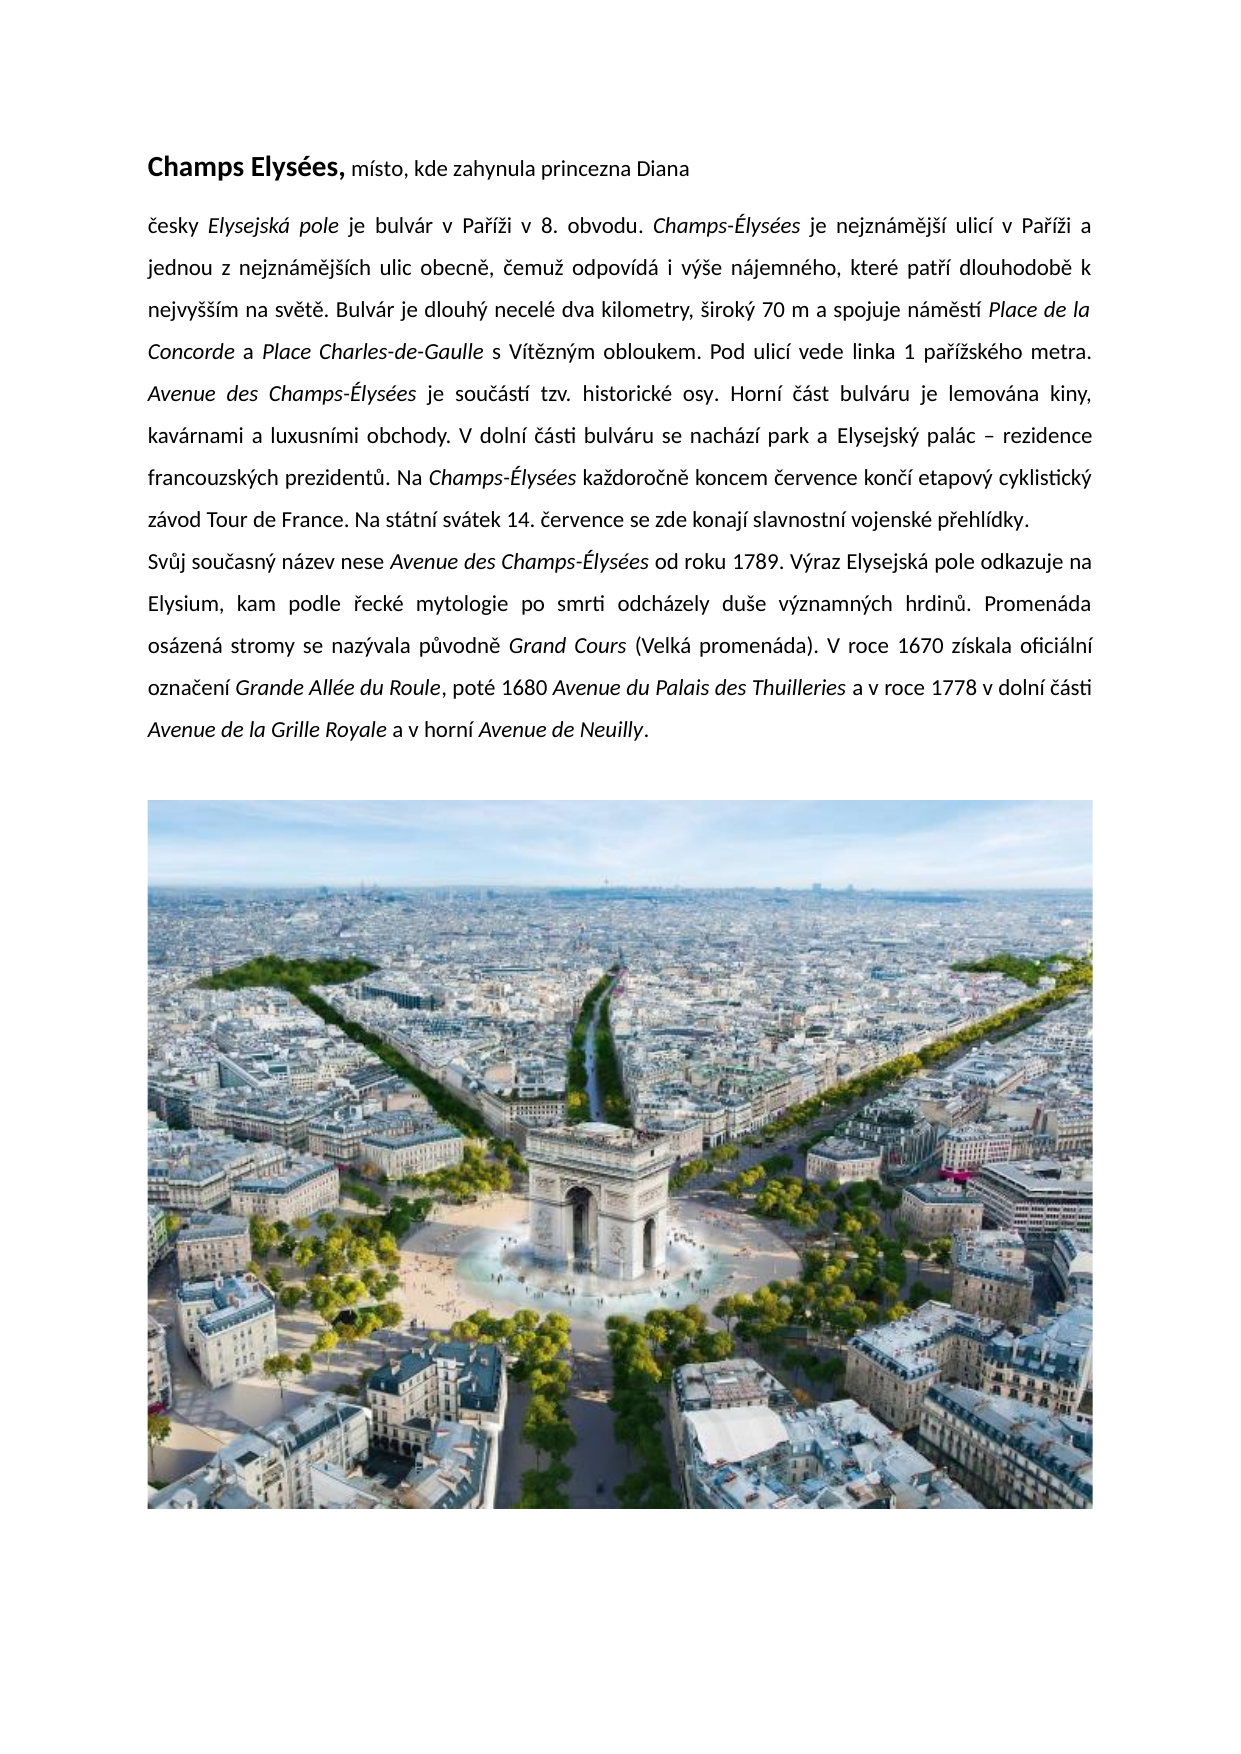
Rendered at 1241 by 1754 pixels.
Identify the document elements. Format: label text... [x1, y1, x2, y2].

text Svůj současný název nese Avenue des Champs-Élysées od roku 1789. Výraz Elysejská pole odkazuje na Elysium, kam podle řecké mytologie po smrti odcházely duše významných hrdinů. Promenáda osázená stromy se nazývala původně Grand Cours (Velká promenáda). V roce 1670 získala oficiální označení Grande Allée du Roule, poté 1680 Avenue du Palais des Thuilleries a v roce 1778 v dolní části Avenue de la Grille Royale a v horní Avenue de Neuilly. [148, 547, 1093, 743]
text česky Elysejská pole je bulvár v Paříži v 8. obvodu. Champs-Élysées je nejznámější ulicí v Paříži a jednou z nejznámějších ulic obecně, čemuž odpovídá i výše nájemného, které patří dlouhodobě k nejvyšším na světě. Bulvár je dlouhý necelé dva kilometry, široký 70 m a spojuje náměstí Place de la Concorde a Place Charles-de-Gaulle s Vítězným obloukem. Pod ulicí vede linka 1 pařížského metra. Avenue des Champs-Élysées je součástí tzv. historické osy. Horní část bulváru je lemována kiny, kavárnami a luxusními obchody. V dolní části bulváru se nachází park a Elysejský palác – rezidence francouzských prezidentů. Na Champs-Élysées každoročně koncem července končí etapový cyklistický závod Tour de France. Na státní svátek 14. července se zde konají slavnostní vojenské přehlídky. [148, 211, 1093, 533]
text Champs Elysées, místo, kde zahynula princezna Diana [148, 148, 1093, 183]
picture [147, 800, 1093, 1509]
